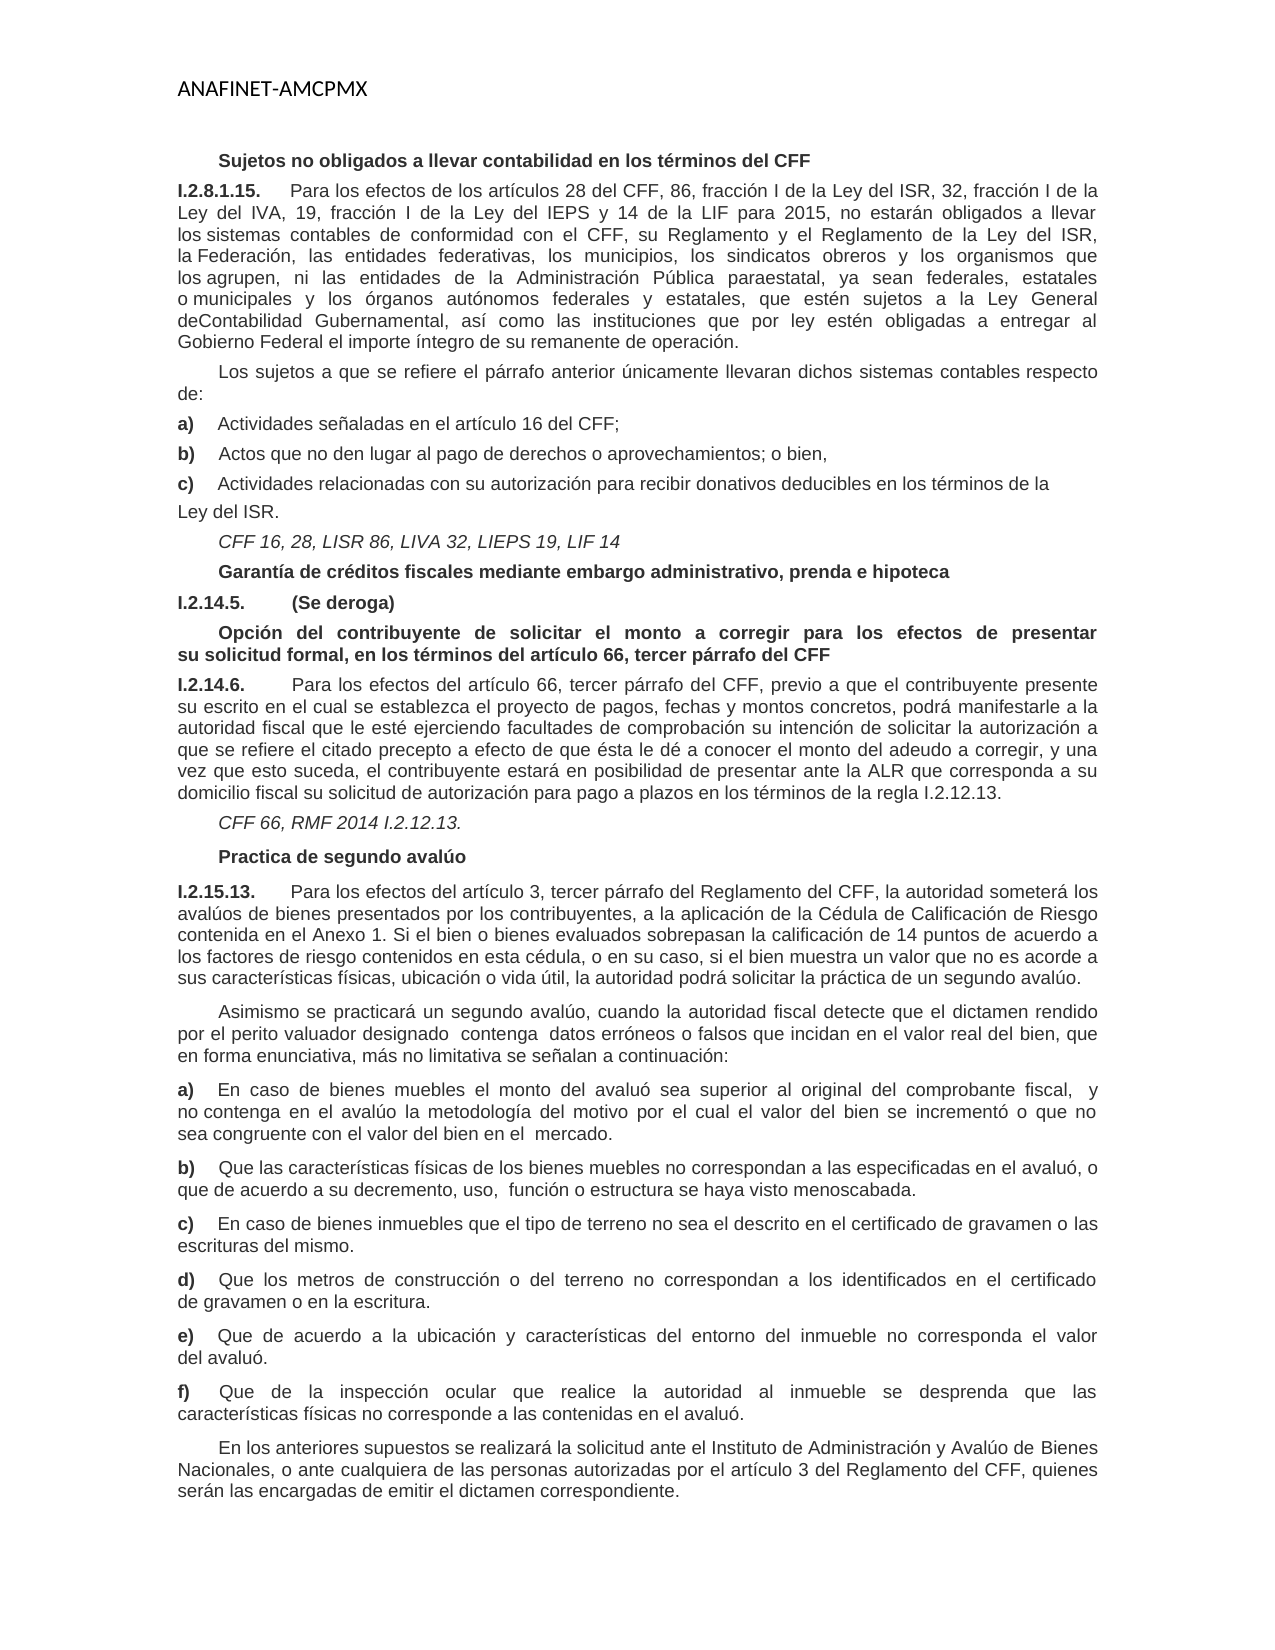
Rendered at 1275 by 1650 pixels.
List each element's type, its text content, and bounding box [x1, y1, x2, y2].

text I.2.14.6. Para los efectos del artículo 66, tercer párrafo del CFF, previo a que el contribuyente presente su escrito en el cual se establezca el proyecto de pagos, fechas y montos concretos, podrá manifestarle a la autoridad fiscal que le esté ejerciendo facultades de comprobación su intención de solicitar la autorización a que se refiere el citado precepto a efecto de que ésta le dé a conocer el monto del adeudo a corregir, y una vez que esto suceda, el contribuyente estará en posibilidad de presentar ante la ALR que corresponda a su domicilio fiscal su solicitud de autorización para pago a plazos en los términos de la regla I.2.12.13. [177, 672, 1098, 803]
text b) Que las características físicas de los bienes muebles no correspondan a las especificadas en el avaluó, o que de acuerdo a su decremento, uso, función o estructura se haya visto menoscabada. [177, 1154, 1098, 1200]
text Garantía de créditos fiscales mediante embargo administrativo, prenda e hipoteca [177, 559, 1098, 583]
text f) Que de la inspección ocular que realice la autoridad al inmueble se desprenda que las características físicas no corresponde a las contenidas en el avaluó. [177, 1379, 1098, 1424]
text a) En caso de bienes muebles el monto del avaluó sea superior al original del comprobante fiscal, y no contenga en el avalúo la metodología del motivo por el cual el valor del bien se incrementó o que no sea congruente con el valor del bien en el mercado. [177, 1077, 1098, 1144]
text Asimismo se practicará un segundo avalúo, cuando la autoridad fiscal detecte que el dictamen rendido por el perito valuador designado contenga datos erróneos o falsos que incidan en el valor real del bien, que en forma enunciativa, más no limitativa se señalan a continuación: [177, 999, 1098, 1066]
text Sujetos no obligados a llevar contabilidad en los términos del CFF [177, 148, 1098, 172]
text I.2.14.5. (Se deroga) [177, 589, 1098, 613]
text c) Actividades relacionadas con su autorización para recibir donativos deducibles en los términos de la [177, 471, 1098, 495]
text I.2.15.13. Para los efectos del artículo 3, tercer párrafo del Reglamento del CFF, la autoridad someterá los avalúos de bienes presentados por los contribuyentes, a la aplicación de la Cédula de Calificación de Riesgo contenida en el Anexo 1. Si el bien o bienes evaluados sobrepasan la calificación de 14 puntos de acuerdo a los factores de riesgo contenidos en esta cédula, o en su caso, si el bien muestra un valor que no es acorde a sus características físicas, ubicación o vida útil, la autoridad podrá solicitar la práctica de un segundo avalúo. [177, 878, 1098, 989]
text Ley del ISR. [177, 501, 1098, 523]
text e) Que de acuerdo a la ubicación y características del entorno del inmueble no corresponda el valor del avaluó. [177, 1323, 1098, 1368]
text d) Que los metros de construcción o del terreno no correspondan a los identificados en el certificado de gravamen o en la escritura. [177, 1267, 1098, 1312]
text Opción del contribuyente de solicitar el monto a corregir para los efectos de presentar su solicitud formal, en los términos del artículo 66, tercer párrafo del CFF [177, 620, 1098, 665]
text Los sujetos a que se refiere el párrafo anterior únicamente llevaran dichos sistemas contables respecto de: [177, 359, 1098, 404]
text b) Actos que no den lugar al pago de derechos o aprovechamientos; o bien, [177, 441, 1098, 465]
text I.2.8.1.15. Para los efectos de los artículos 28 del CFF, 86, fracción I de la Ley del ISR, 32, fracción I de la Ley del IVA, 19, fracción I de la Ley del IEPS y 14 de la LIF para 2015, no estarán obligados a llevar los sistemas contables de conformidad con el CFF, su Reglamento y el Reglamento de la Ley del ISR, la Federación, las entidades federativas, los municipios, los sindicatos obreros y los organismos que los agrupen, ni las entidades de la Administración Pública paraestatal, ya sean federales, estatales o municipales y los órganos autónomos federales y estatales, que estén sujetos a la Ley General deContabilidad Gubernamental, así como las instituciones que por ley estén obligadas a entregar al Gobierno Federal el importe íntegro de su remanente de operación. [177, 178, 1098, 353]
text Practica de segundo avalúo [177, 844, 1098, 868]
text c) En caso de bienes inmuebles que el tipo de terreno no sea el descrito en el certificado de gravamen o las escrituras del mismo. [177, 1211, 1098, 1256]
text En los anteriores supuestos se realizará la solicitud ante el Instituto de Administración y Avalúo de Bienes Nacionales, o ante cualquiera de las personas autorizadas por el artículo 3 del Reglamento del CFF, quienes serán las encargadas de emitir el dictamen correspondiente. [177, 1435, 1098, 1502]
text CFF 66, RMF 2014 I.2.12.13. [177, 809, 1098, 833]
text a) Actividades señaladas en el artículo 16 del CFF; [177, 411, 1098, 435]
text CFF 16, 28, LISR 86, LIVA 32, LIEPS 19, LIF 14 [177, 529, 1098, 553]
